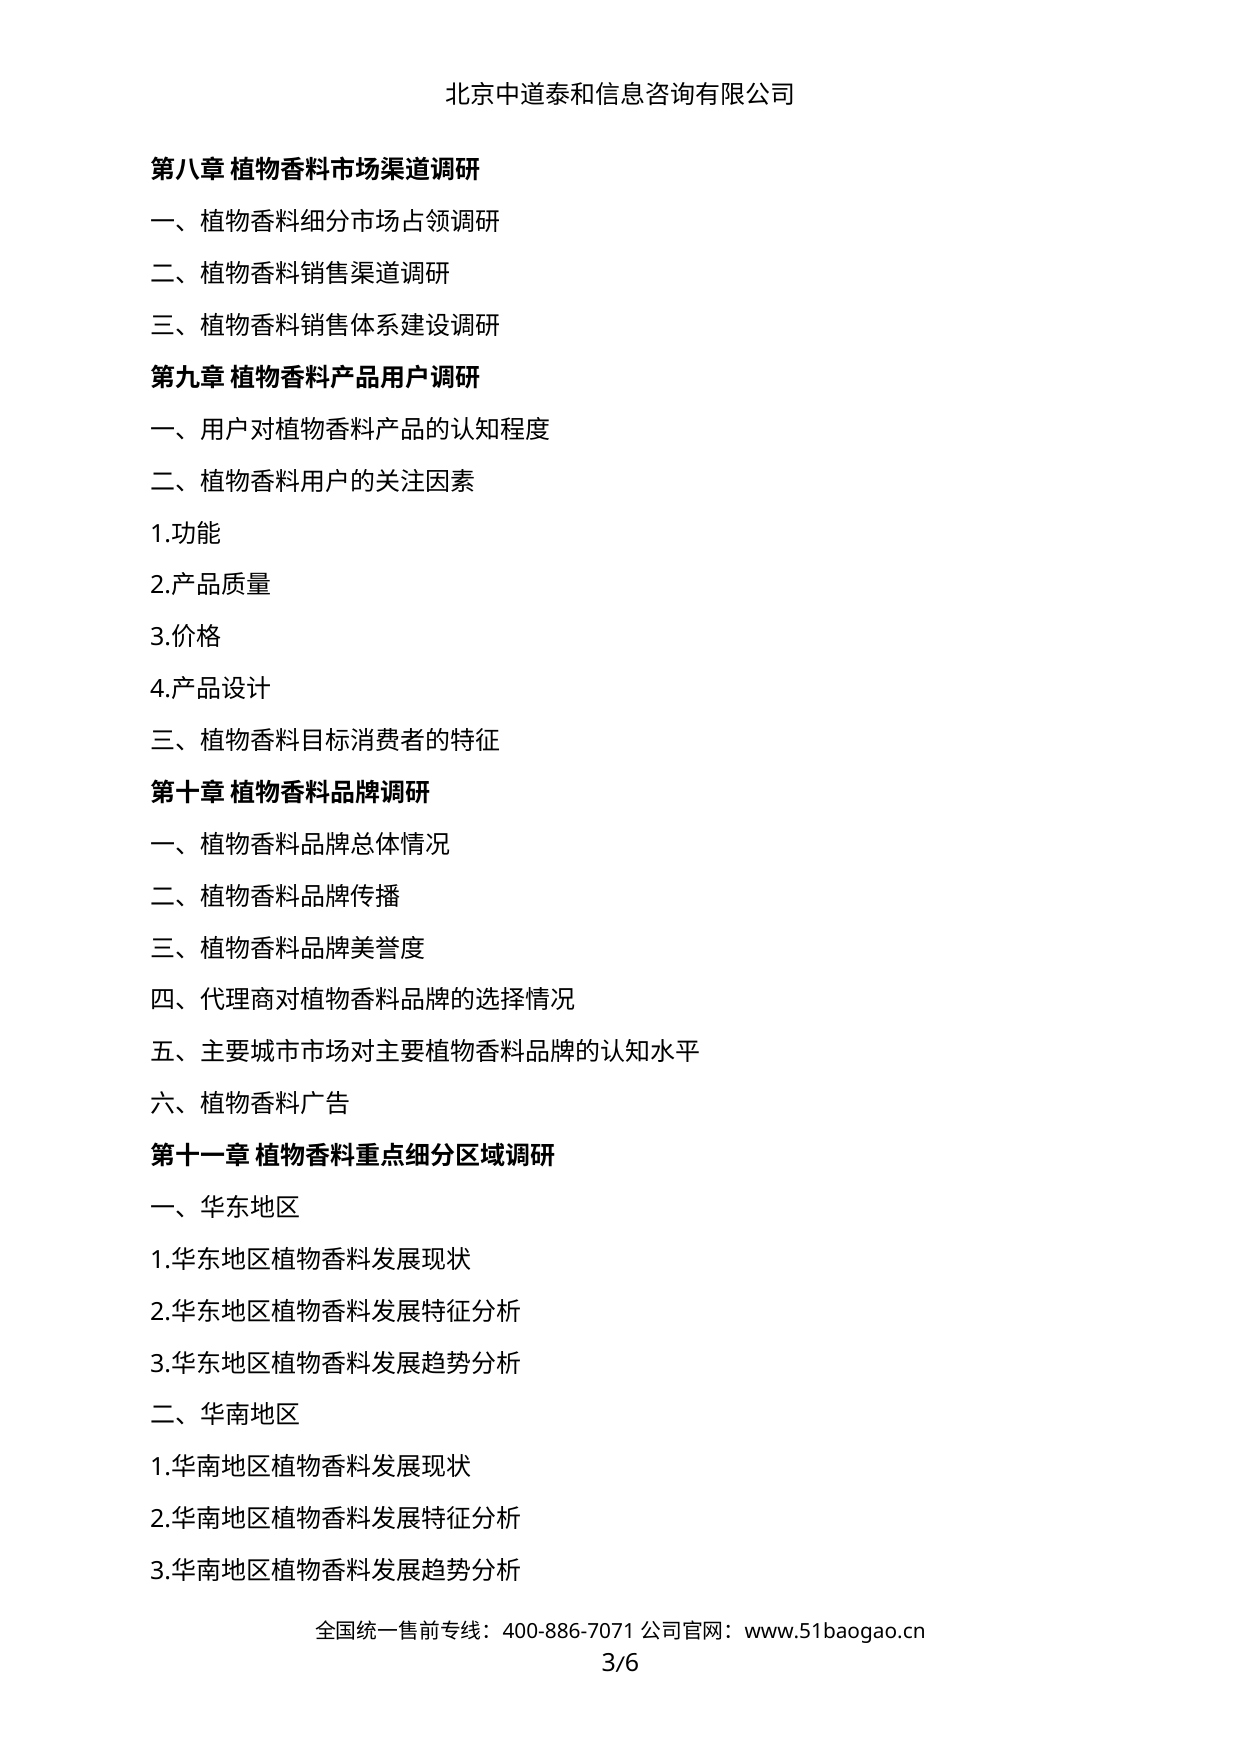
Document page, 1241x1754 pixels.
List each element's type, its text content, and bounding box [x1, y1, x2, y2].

text 三、植物香料品牌美誉度 [150, 928, 1090, 964]
text 一、用户对植物香料产品的认知程度 [150, 409, 1090, 446]
text 二、华南地区 [150, 1395, 1090, 1431]
text 三、植物香料销售体系建设调研 [150, 306, 1090, 342]
text 1.华南地区植物香料发展现状 [150, 1447, 1090, 1483]
text 3.华南地区植物香料发展趋势分析 [150, 1551, 1090, 1587]
text 第九章 植物香料产品用户调研 [150, 357, 1090, 394]
text 2.产品质量 [150, 565, 1090, 601]
text 3.价格 [150, 617, 1090, 653]
text 一、华东地区 [150, 1187, 1090, 1224]
text 一、植物香料细分市场占领调研 [150, 202, 1090, 238]
text 二、植物香料销售渠道调研 [150, 254, 1090, 290]
text 1.华东地区植物香料发展现状 [150, 1239, 1090, 1276]
text 二、植物香料品牌传播 [150, 876, 1090, 912]
text 3.华东地区植物香料发展趋势分析 [150, 1343, 1090, 1379]
text 2.华南地区植物香料发展特征分析 [150, 1499, 1090, 1535]
text 二、植物香料用户的关注因素 [150, 461, 1090, 497]
text 五、主要城市市场对主要植物香料品牌的认知水平 [150, 1032, 1090, 1068]
text 2.华东地区植物香料发展特征分析 [150, 1291, 1090, 1327]
text 第十章 植物香料品牌调研 [150, 772, 1090, 809]
text 三、植物香料目标消费者的特征 [150, 721, 1090, 757]
text 一、植物香料品牌总体情况 [150, 824, 1090, 861]
text 第八章 植物香料市场渠道调研 [150, 150, 1090, 186]
text 四、代理商对植物香料品牌的选择情况 [150, 980, 1090, 1016]
text 第十一章 植物香料重点细分区域调研 [150, 1136, 1090, 1172]
text 4.产品设计 [150, 669, 1090, 705]
text 六、植物香料广告 [150, 1084, 1090, 1120]
text 1.功能 [150, 513, 1090, 549]
